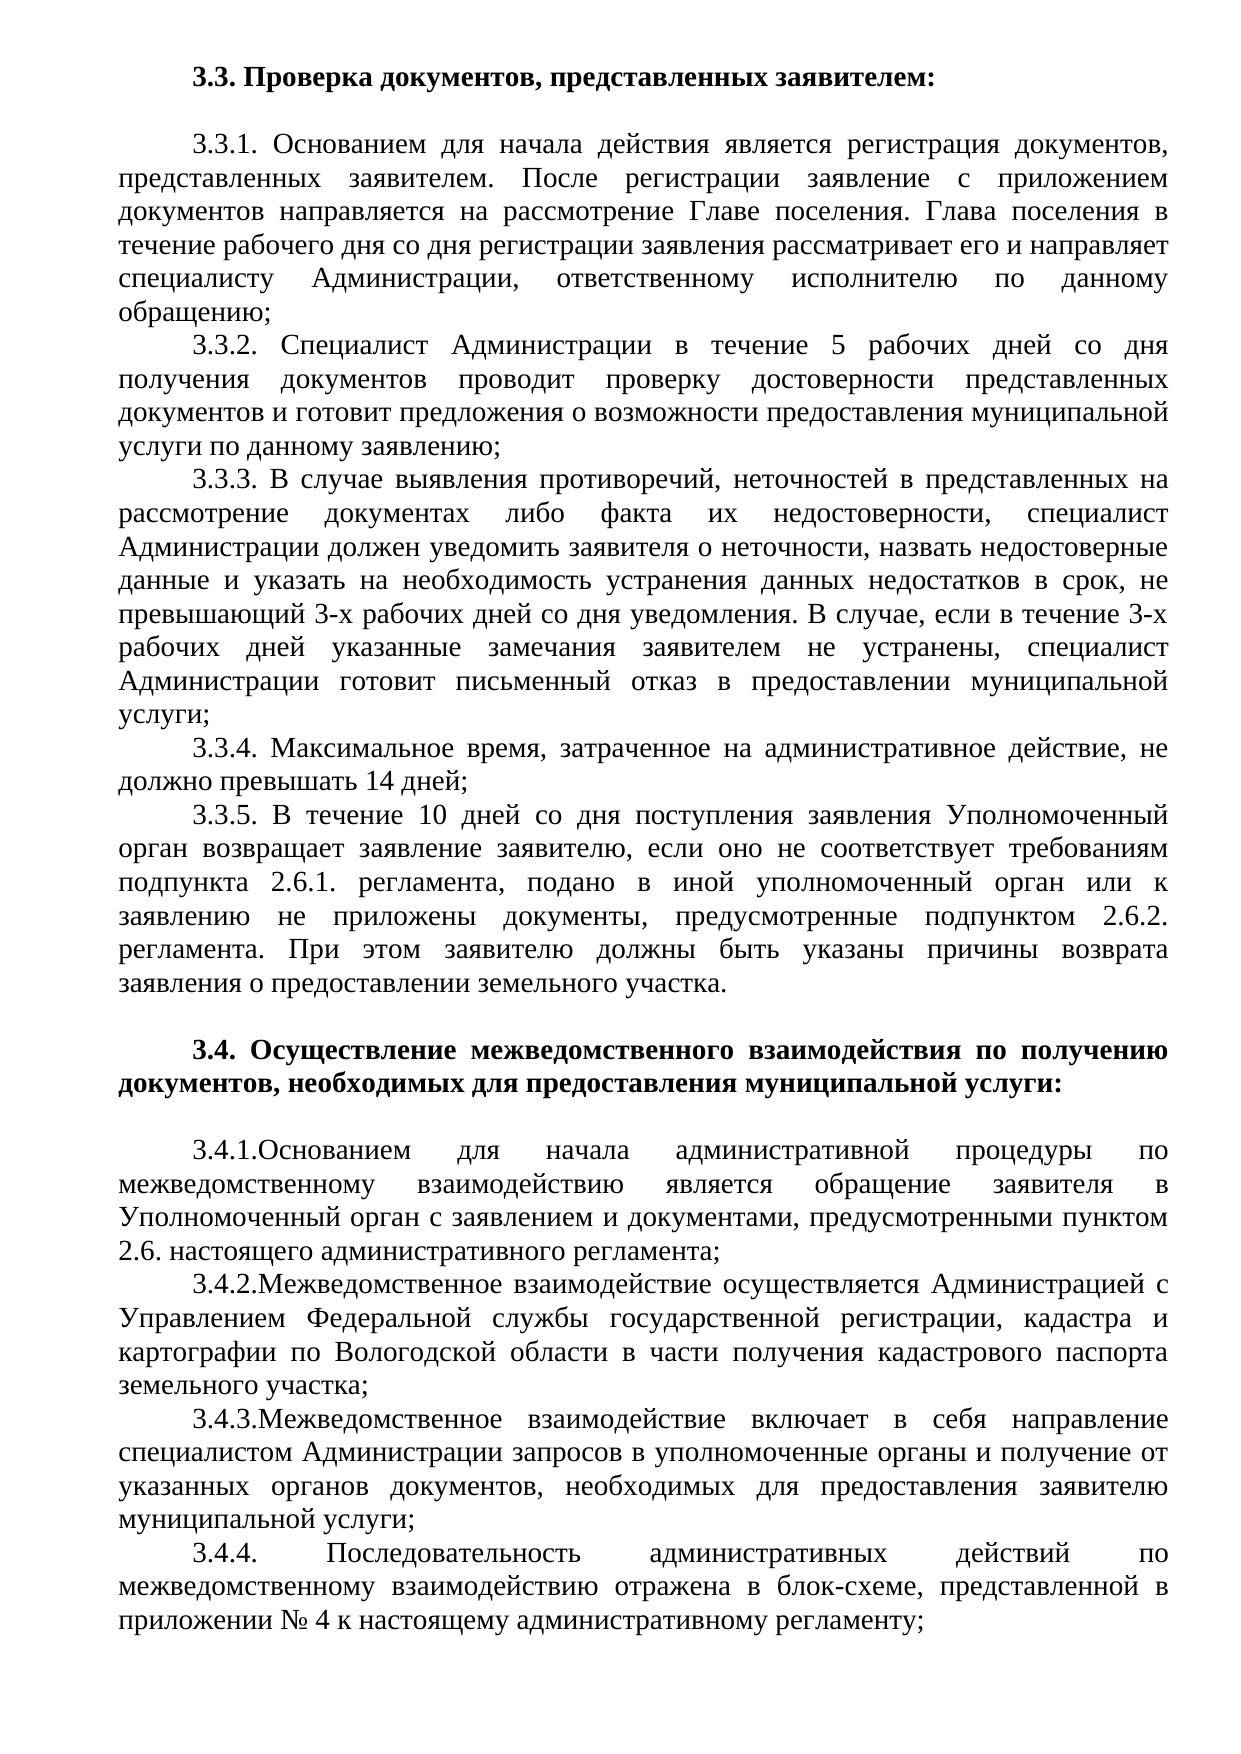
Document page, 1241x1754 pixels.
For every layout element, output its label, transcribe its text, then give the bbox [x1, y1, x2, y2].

text 3.4.3.Межведомственное взаимодействие включает в себя направление специалистом Администрации запросов в уполномоченные органы и получение от указанных органов документов, необходимых для предоставления заявителю муниципальной услуги; [118, 1401, 1169, 1535]
text 3.3.2. Специалист Администрации в течение 5 рабочих дней со дня получения документов проводит проверку достоверности представленных документов и готовит предложения о возможности предоставления муниципальной услуги по данному заявлению; [118, 327, 1169, 462]
text 3.3. Проверка документов, представленных заявителем: [118, 59, 1169, 93]
text 3.3.3. В случае выявления противоречий, неточностей в представленных на рассмотрение документах либо факта их недостоверности, специалист Администрации должен уведомить заявителя о неточности, назвать недостоверные данные и указать на необходимость устранения данных недостатков в срок, не превышающий 3-х рабочих дней со дня уведомления. В случае, если в течение 3-х рабочих дней указанные замечания заявителем не устранены, специалист Администрации готовит письменный отказ в предоставлении муниципальной услуги; [118, 462, 1169, 730]
text 3.4.4. Последовательность административных действий по межведомственному взаимодействию отражена в блок-схеме, представленной в приложении № 4 к настоящему административному регламенту; [118, 1535, 1169, 1636]
text 3.4.1.Основанием для начала административной процедуры по межведомственному взаимодействию является обращение заявителя в Уполномоченный орган с заявлением и документами, предусмотренными пунктом 2.6. настоящего административного регламента; [118, 1132, 1169, 1267]
text 3.3.5. В течение 10 дней со дня поступления заявления Уполномоченный орган возвращает заявление заявителю, если оно не соответствует требованиям подпункта 2.6.1. регламента, подано в иной уполномоченный орган или к заявлению не приложены документы, предусмотренные подпунктом 2.6.2. регламента. При этом заявителю должны быть указаны причины возврата заявления о предоставлении земельного участка. [118, 797, 1169, 998]
text 3.3.1. Основанием для начала действия является регистрация документов, представленных заявителем. После регистрации заявление с приложением документов направляется на рассмотрение Главе поселения. Глава поселения в течение рабочего дня со дня регистрации заявления рассматривает его и направляет специалисту Администрации, ответственному исполнителю по данному обращению; [118, 126, 1169, 327]
text 3.4. Осуществление межведомственного взаимодействия по получению документов, необходимых для предоставления муниципальной услуги: [118, 1032, 1169, 1099]
text 3.3.4. Максимальное время, затраченное на административное действие, не должно превышать 14 дней; [118, 730, 1169, 797]
text 3.4.2.Межведомственное взаимодействие осуществляется Администрацией с Управлением Федеральной службы государственной регистрации, кадастра и картографии по Вологодской области в части получения кадастрового паспорта земельного участка; [118, 1267, 1169, 1401]
